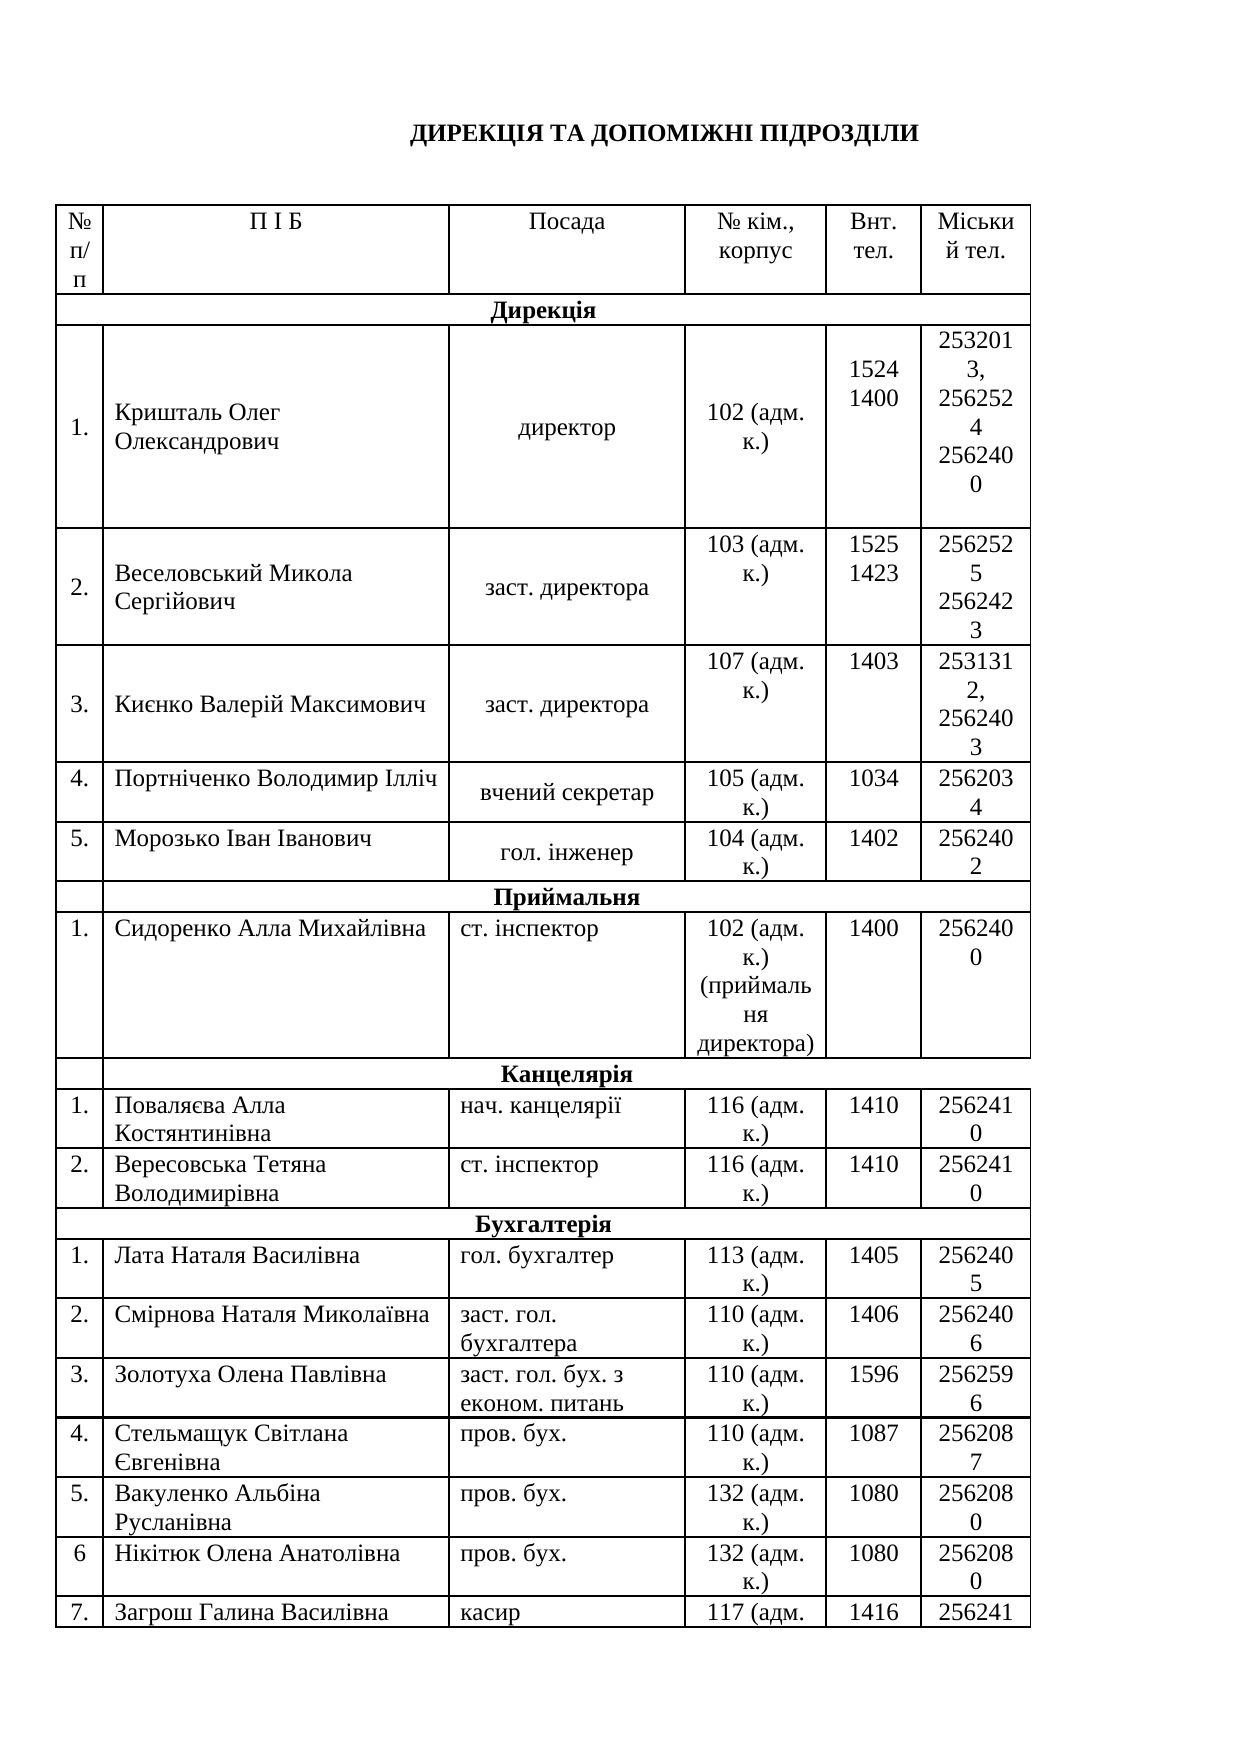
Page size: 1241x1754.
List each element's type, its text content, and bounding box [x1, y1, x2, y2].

table_cell Канцелярія [104, 1059, 1031, 1088]
table_cell 1410 [827, 1149, 920, 1207]
table_cell 116 (адм. к.) [686, 1149, 825, 1207]
table_cell 1. [57, 913, 102, 1057]
table_cell заст. директора [450, 529, 684, 644]
table_header Міський тел. [922, 206, 1030, 293]
table_cell 2562402 [922, 823, 1030, 880]
table_cell 2562596 [922, 1359, 1030, 1416]
table_cell Приймальня [104, 882, 1030, 911]
table_cell Морозько Іван Іванович [104, 823, 448, 880]
table_cell Золотуха Олена Павлівна [104, 1359, 448, 1416]
table_header Внт. тел. [827, 206, 920, 293]
table_cell пров. бух. [450, 1478, 684, 1536]
table_cell Києнко Валерій Максимович [104, 646, 448, 761]
table_cell Стельмащук Світлана Євгенівна [104, 1419, 448, 1476]
table_cell ст. інспектор [450, 1149, 684, 1207]
table_cell Вакуленко Альбіна Русланівна [104, 1478, 448, 1536]
table_cell 1. [57, 1090, 102, 1147]
table_cell 2. [57, 529, 102, 644]
table_cell Нікітюк Олена Анатолівна [104, 1538, 448, 1595]
text Дирекція та допоміжні підрозділи [177, 118, 1152, 147]
table_cell ст. інспектор [450, 913, 684, 1057]
table_cell 1403 [827, 646, 920, 761]
table_cell нач. канцелярії [450, 1090, 684, 1147]
table_cell Дирекція [57, 295, 1030, 323]
table_cell 2562034 [922, 763, 1030, 821]
table_cell 116 (адм. к.) [686, 1090, 825, 1147]
table_cell Веселовський Микола Сергійович [104, 529, 448, 644]
table_cell 102 (адм. к.) [686, 326, 825, 527]
table_cell 4. [57, 763, 102, 821]
table_cell 1080 [827, 1478, 920, 1536]
table_cell заст. директора [450, 646, 684, 761]
table_cell 2532013, 2562524 2562400 [922, 326, 1030, 527]
table_cell касир [450, 1597, 684, 1626]
table_cell 7. [57, 1597, 102, 1626]
table_cell 1405 [827, 1240, 920, 1297]
table_cell 1080 [827, 1538, 920, 1595]
table_cell 2. [57, 1149, 102, 1207]
table_cell 1524 1400 [827, 326, 920, 527]
table_cell 2562087 [922, 1419, 1030, 1476]
table_cell Кришталь Олег Олександрович [104, 326, 448, 527]
table_cell Поваляєва Алла Костянтинівна [104, 1090, 448, 1147]
table_cell 117 (адм. к.) [686, 1597, 825, 1626]
table_cell Портніченко Володимир Ілліч [104, 763, 448, 821]
table_header Посада [450, 206, 684, 293]
table_cell 107 (адм. к.) [686, 646, 825, 761]
table_header № п/п [57, 206, 102, 293]
table_cell 2562410 [922, 1090, 1030, 1147]
table_cell 1596 [827, 1359, 920, 1416]
table_cell 1402 [827, 823, 920, 880]
table_cell 2562406 [922, 1299, 1030, 1357]
table_cell Смірнова Наталя Миколаївна [104, 1299, 448, 1357]
table_header П І Б [104, 206, 448, 293]
table_cell 132 (адм. к.) [686, 1538, 825, 1595]
table_cell гол. інженер [450, 823, 684, 880]
table_cell [57, 1059, 102, 1088]
table_cell 113 (адм. к.) [686, 1240, 825, 1297]
table_cell 1416 [827, 1597, 920, 1626]
table_cell вчений секретар [450, 763, 684, 821]
table_cell 110 (адм. к.) [686, 1299, 825, 1357]
table_cell [57, 882, 102, 911]
table_cell Бухгалтерія [57, 1209, 1030, 1238]
table_cell 2531312, 2562403 [922, 646, 1030, 761]
table_cell 110 (адм. к.) [686, 1419, 825, 1476]
table_cell заст. гол. бухгалтера [450, 1299, 684, 1357]
table_cell 3. [57, 1359, 102, 1416]
table_cell 104 (адм. к.) [686, 823, 825, 880]
table_cell 1525 1423 [827, 529, 920, 644]
table_cell 103 (адм. к.) [686, 529, 825, 644]
table_cell 1400 [827, 913, 920, 1057]
table_cell пров. бух. [450, 1419, 684, 1476]
table_cell 2562525 2562423 [922, 529, 1030, 644]
table_cell 2562080 [922, 1538, 1030, 1595]
table_cell 110 (адм. к.) [686, 1359, 825, 1416]
table_cell Лата Наталя Василівна [104, 1240, 448, 1297]
table_cell 105 (адм. к.) [686, 763, 825, 821]
table_cell 102 (адм. к.) (приймальня директора) [686, 913, 825, 1057]
table_cell 2562400 [922, 913, 1030, 1057]
table_cell гол. бухгалтер [450, 1240, 684, 1297]
table_cell Вересовська Тетяна Володимирівна [104, 1149, 448, 1207]
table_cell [104, 1597, 448, 1626]
table_cell 1. [57, 1240, 102, 1297]
table_header № кім., корпус [686, 206, 825, 293]
table_cell 4. [57, 1419, 102, 1476]
table_cell 3. [57, 646, 102, 761]
table_cell 6 [57, 1538, 102, 1595]
table_cell 1406 [827, 1299, 920, 1357]
table_cell 2. [57, 1299, 102, 1357]
table_cell 5. [57, 823, 102, 880]
table_cell 1410 [827, 1090, 920, 1147]
table_cell 1087 [827, 1419, 920, 1476]
table_cell 1034 [827, 763, 920, 821]
table_cell 2562416 [922, 1597, 1030, 1626]
table_cell 1. [57, 326, 102, 527]
table_cell 2562405 [922, 1240, 1030, 1297]
table_cell пров. бух. [450, 1538, 684, 1595]
table_cell Сидоренко Алла Михайлівна [104, 913, 448, 1057]
table_cell заст. гол. бух. з економ. питань [450, 1359, 684, 1416]
table_cell 132 (адм. к.) [686, 1478, 825, 1536]
table_cell директор [450, 326, 684, 527]
table_cell 2562080 [922, 1478, 1030, 1536]
table_cell 2562410 [922, 1149, 1030, 1207]
table_cell 5. [57, 1478, 102, 1536]
